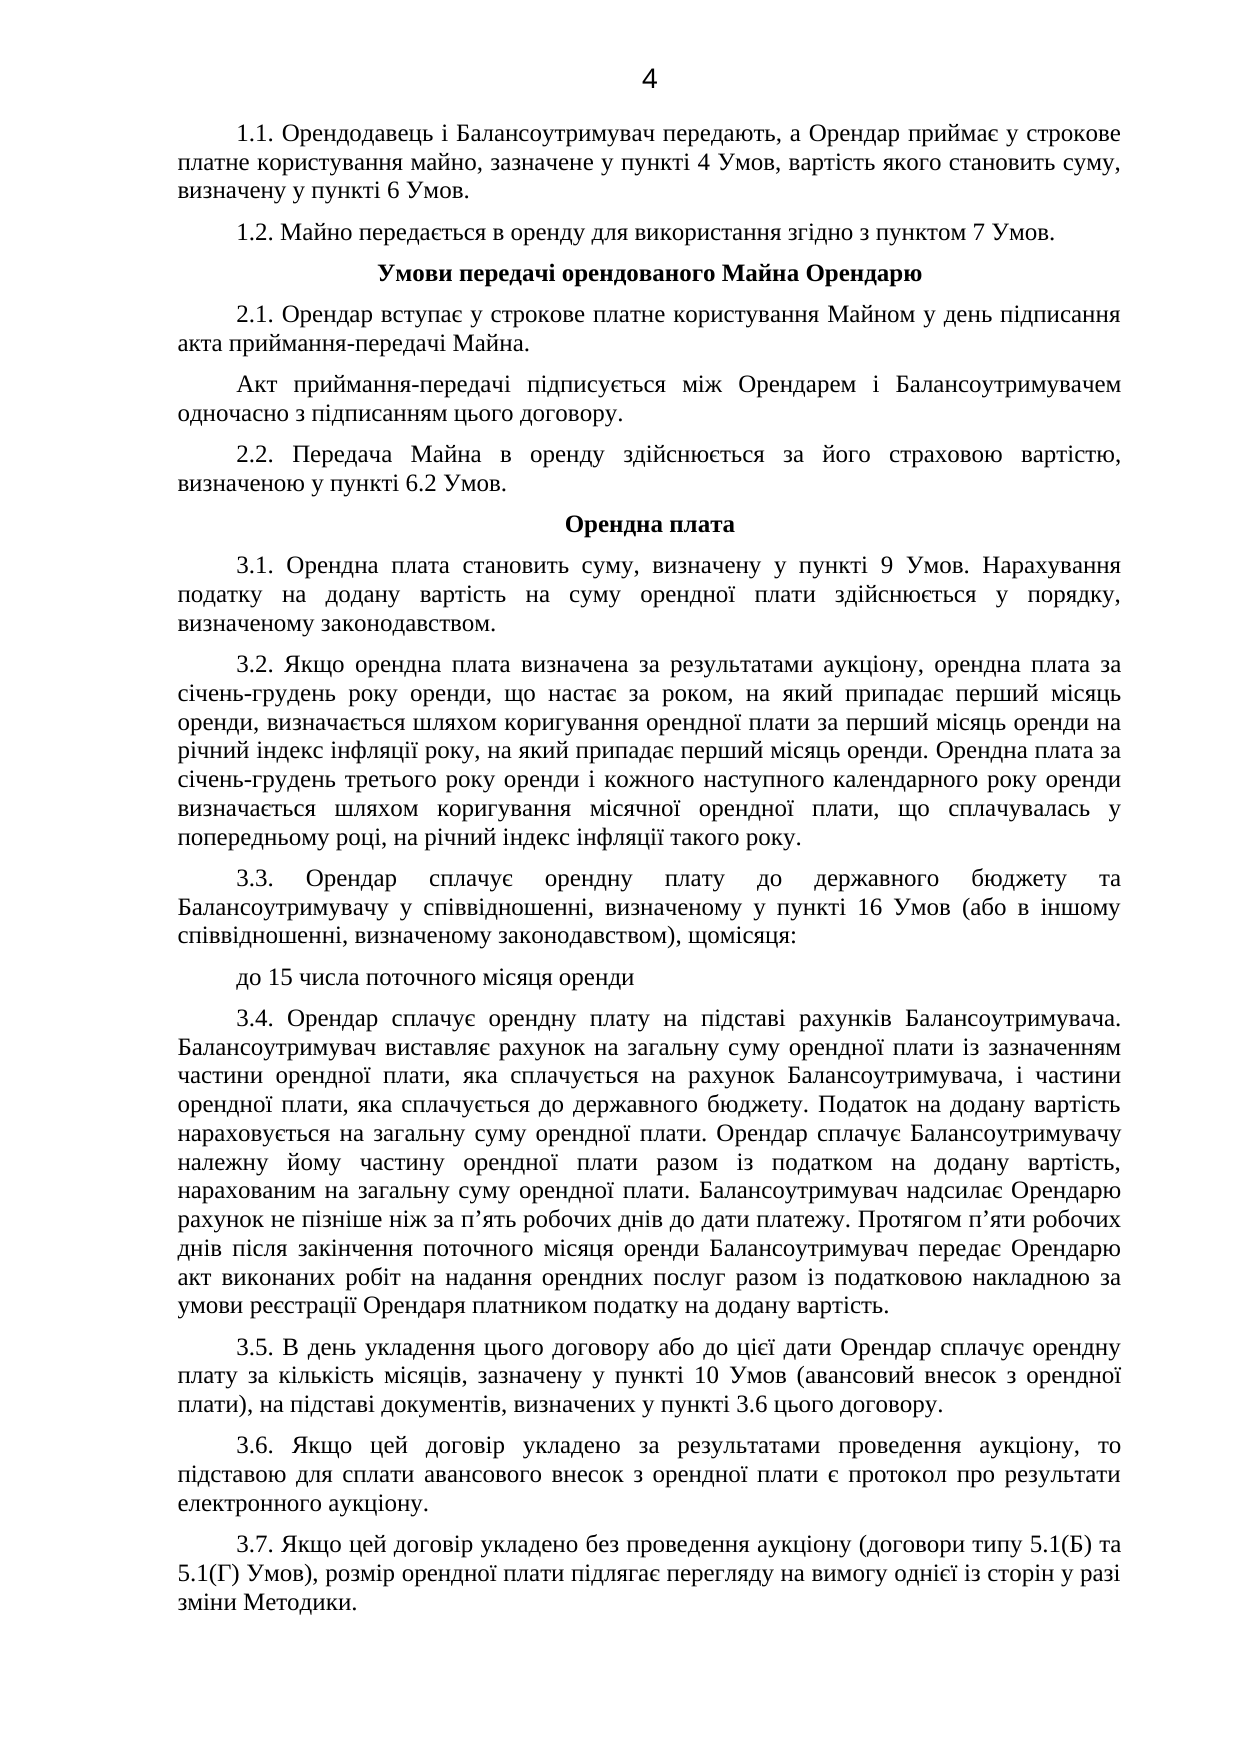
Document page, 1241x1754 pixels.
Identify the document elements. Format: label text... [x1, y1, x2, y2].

text 2.2. Передача Майна в оренду здійснюється за його страховою вартістю, визначеною у пункті 6.2 Умов. [177, 439, 1122, 497]
text 2.1. Орендар вступає у строкове платне користування Майном у день підписання акта приймання-передачі Майна. [177, 299, 1122, 357]
text 3.4. Орендар сплачує орендну плату на підставі рахунків Балансоутримувача. Балансоутримувач виставляє рахунок на загальну суму орендної плати із зазначенням частини орендної плати, яка сплачується на рахунок Балансоутримувача, і частини орендної плати, яка сплачується до державного бюджету. Податок на додану вартість нараховується на загальну суму орендної плати. Орендар сплачує Балансоутримувачу належну йому частину орендної плати разом із податком на додану вартість, нарахованим на загальну суму орендної плати. Балансоутримувач надсилає Орендарю рахунок не пізніше ніж за п’ять робочих днів до дати платежу. Протягом п’яти робочих днів після закінчення поточного місяця оренди Балансоутримувач передає Орендарю акт виконаних робіт на надання орендних послуг разом із податковою накладною за умови реєстрації Орендаря платником податку на додану вартість. [177, 1003, 1122, 1319]
text Умови передачі орендованого Майна Орендарю [177, 258, 1122, 287]
text 3.3. Орендар сплачує орендну плату до державного бюджету та Балансоутримувачу у співвідношенні, визначеному у пункті 16 Умов (або в іншому співвідношенні, визначеному законодавством), щомісяця: [177, 863, 1122, 949]
text 3.5. В день укладення цього договору або до цієї дати Орендар сплачує орендну плату за кількість місяців, зазначену у пункті 10 Умов (авансовий внесок з орендної плати), на підставі документів, визначених у пункті 3.6 цього договору. [177, 1332, 1122, 1418]
text Акт приймання-передачі підписується між Орендарем і Балансоутримувачем одночасно з підписанням цього договору. [177, 369, 1122, 427]
text до 15 числа поточного місяця оренди [177, 962, 1122, 991]
text 1.1. Орендодавець і Балансоутримувач передають, а Орендар приймає у строкове платне користування майно, зазначене у пункті 4 Умов, вартість якого становить суму, визначену у пункті 6 Умов. [177, 118, 1122, 204]
text 3.2. Якщо орендна плата визначена за результатами аукціону, орендна плата за січень-грудень року оренди, що настає за роком, на який припадає перший місяць оренди, визначається шляхом коригування орендної плати за перший місяць оренди на річний індекс інфляції року, на який припадає перший місяць оренди. Орендна плата за січень-грудень третього року оренди і кожного наступного календарного року оренди визначається шляхом коригування місячної орендної плати, що сплачувалась у попередньому році, на річний індекс інфляції такого року. [177, 649, 1122, 851]
text Орендна плата [177, 509, 1122, 538]
text 3.6. Якщо цей договір укладено за результатами проведення аукціону, то підставою для сплати авансового внесок з орендної плати є протокол про результати електронного аукціону. [177, 1431, 1122, 1517]
text 3.1. Орендна плата становить суму, визначену у пункті 9 Умов. Нарахування податку на додану вартість на суму орендної плати здійснюється у порядку, визначеному законодавством. [177, 551, 1122, 637]
text 1.2. Майно передається в оренду для використання згідно з пунктом 7 Умов. [177, 217, 1122, 246]
text 3.7. Якщо цей договір укладено без проведення аукціону (договори типу 5.1(Б) та 5.1(Г) Умов), розмір орендної плати підлягає перегляду на вимогу однієї із сторін у разі зміни Методики. [177, 1529, 1122, 1616]
